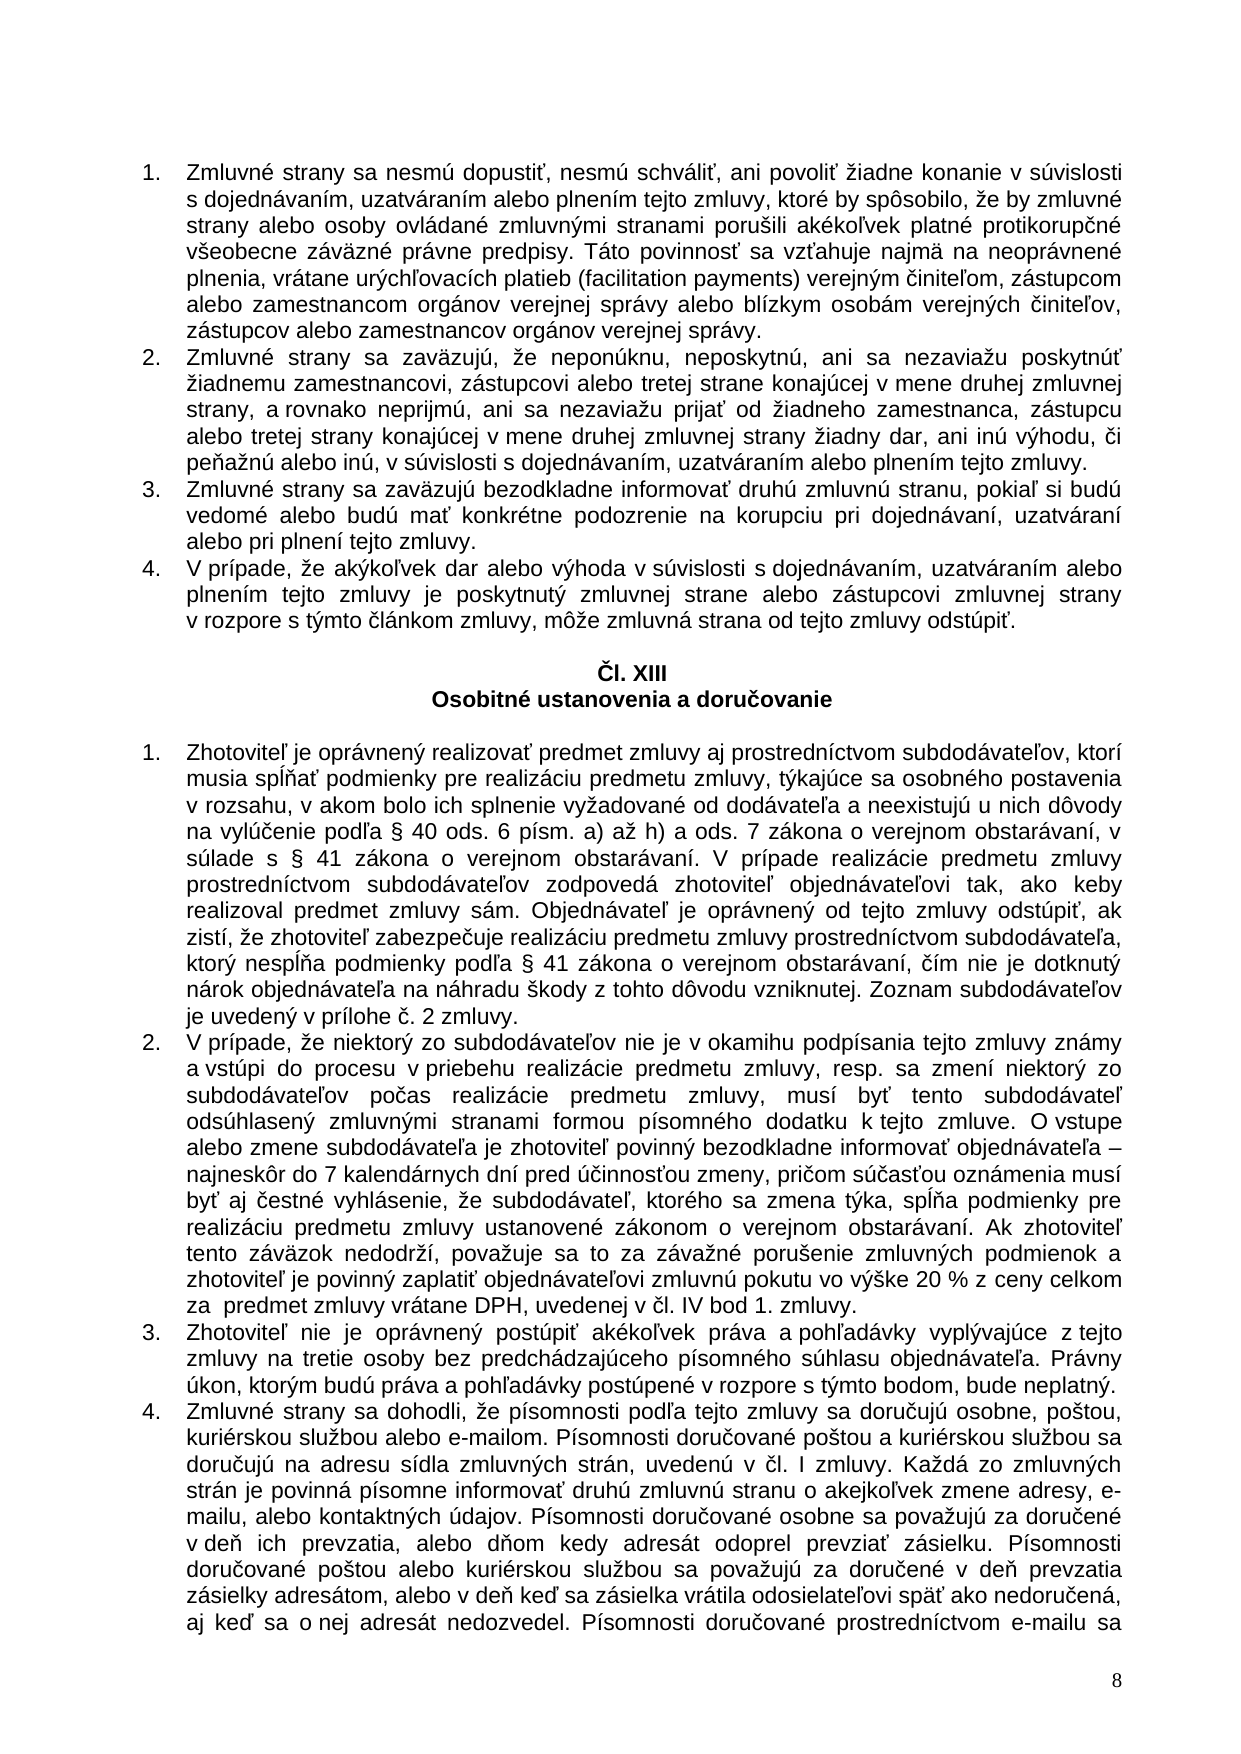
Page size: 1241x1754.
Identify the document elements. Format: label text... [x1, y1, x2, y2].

list V prípade, že niektorý zo subdodávateľov nie je v okamihu podpísania tejto zmluvy známy a vstúpi do procesu v priebehu realizácie predmetu zmluvy, resp. sa zmení niektorý zo subdodávateľov počas realizácie predmetu zmluvy, musí byť tento subdodávateľ odsúhlasený zmluvnými stranami formou písomného dodatku k tejto zmluve. O vstupe alebo zmene subdodávateľa je zhotoviteľ povinný bezodkladne informovať objednávateľa – najneskôr do 7 kalendárnych dní pred účinnosťou zmeny, pričom súčasťou oznámenia musí byť aj čestné vyhlásenie, že subdodávateľ, ktorého sa zmena týka, spĺňa podmienky pre realizáciu predmetu zmluvy ustanovené zákonom o verejnom obstarávaní. Ak zhotoviteľ tento záväzok nedodrží, považuje sa to za závažné porušenie zmluvných podmienok a zhotoviteľ je povinný zaplatiť objednávateľovi zmluvnú pokutu vo výške 20 % z ceny celkom za predmet zmluvy vrátane DPH, uvedenej v čl. IV bod 1. zmluvy. [142, 1029, 1122, 1319]
list Zmluvné strany sa zaväzujú, že neponúknu, neposkytnú, ani sa nezaviažu poskytnúť žiadnemu zamestnancovi, zástupcovi alebo tretej strane konajúcej v mene druhej zmluvnej strany, a rovnako neprijmú, ani sa nezaviažu prijať od žiadneho zamestnanca, zástupcu alebo tretej strany konajúcej v mene druhej zmluvnej strany žiadny dar, ani inú výhodu, či peňažnú alebo inú, v súvislosti s dojednávaním, uzatváraním alebo plnením tejto zmluvy. [142, 344, 1122, 476]
list Zmluvné strany sa zaväzujú bezodkladne informovať druhú zmluvnú stranu, pokiaľ si budú vedomé alebo budú mať konkrétne podozrenie na korupciu pri dojednávaní, uzatváraní alebo pri plnení tejto zmluvy. [142, 476, 1122, 554]
list Zhotoviteľ nie je oprávnený postúpiť akékoľvek práva a pohľadávky vyplývajúce z tejto zmluvy na tretie osoby bez predchádzajúceho písomného súhlasu objednávateľa. Právny úkon, ktorým budú práva a pohľadávky postúpené v rozpore s týmto bodom, bude neplatný. [142, 1319, 1122, 1398]
list Zhotoviteľ je oprávnený realizovať predmet zmluvy aj prostredníctvom subdodávateľov, ktorí musia spĺňať podmienky pre realizáciu predmetu zmluvy, týkajúce sa osobného postavenia v rozsahu, v akom bolo ich splnenie vyžadované od dodávateľa a neexistujú u nich dôvody na vylúčenie podľa § 40 ods. 6 písm. a) až h) a ods. 7 zákona o verejnom obstarávaní, v súlade s § 41 zákona o verejnom obstarávaní. V prípade realizácie predmetu zmluvy prostredníctvom subdodávateľov zodpovedá zhotoviteľ objednávateľovi tak, ako keby realizoval predmet zmluvy sám. Objednávateľ je oprávnený od tejto zmluvy odstúpiť, ak zistí, že zhotoviteľ zabezpečuje realizáciu predmetu zmluvy prostredníctvom subdodávateľa, ktorý nespĺňa podmienky podľa § 41 zákona o verejnom obstarávaní, čím nie je dotknutý nárok objednávateľa na náhradu škody z tohto dôvodu vzniknutej. Zoznam subdodávateľov je uvedený v prílohe č. 2 zmluvy. [142, 739, 1122, 1029]
text Osobitné ustanovenia a doručovanie [142, 686, 1122, 713]
text Čl. XIII [142, 660, 1122, 686]
list Zmluvné strany sa nesmú dopustiť, nesmú schváliť, ani povoliť žiadne konanie v súvislosti s dojednávaním, uzatváraním alebo plnením tejto zmluvy, ktoré by spôsobilo, že by zmluvné strany alebo osoby ovládané zmluvnými stranami porušili akékoľvek platné protikorupčné všeobecne záväzné právne predpisy. Táto povinnosť sa vzťahuje najmä na neoprávnené plnenia, vrátane urýchľovacích platieb (facilitation payments) verejným činiteľom, zástupcom alebo zamestnancom orgánov verejnej správy alebo blízkym osobám verejných činiteľov, zástupcov alebo zamestnancov orgánov verejnej správy. [142, 159, 1122, 344]
list V prípade, že akýkoľvek dar alebo výhoda v súvislosti s dojednávaním, uzatváraním alebo plnením tejto zmluvy je poskytnutý zmluvnej strane alebo zástupcovi zmluvnej strany v rozpore s týmto článkom zmluvy, môže zmluvná strana od tejto zmluvy odstúpiť. [142, 554, 1122, 634]
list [142, 1398, 1122, 1635]
